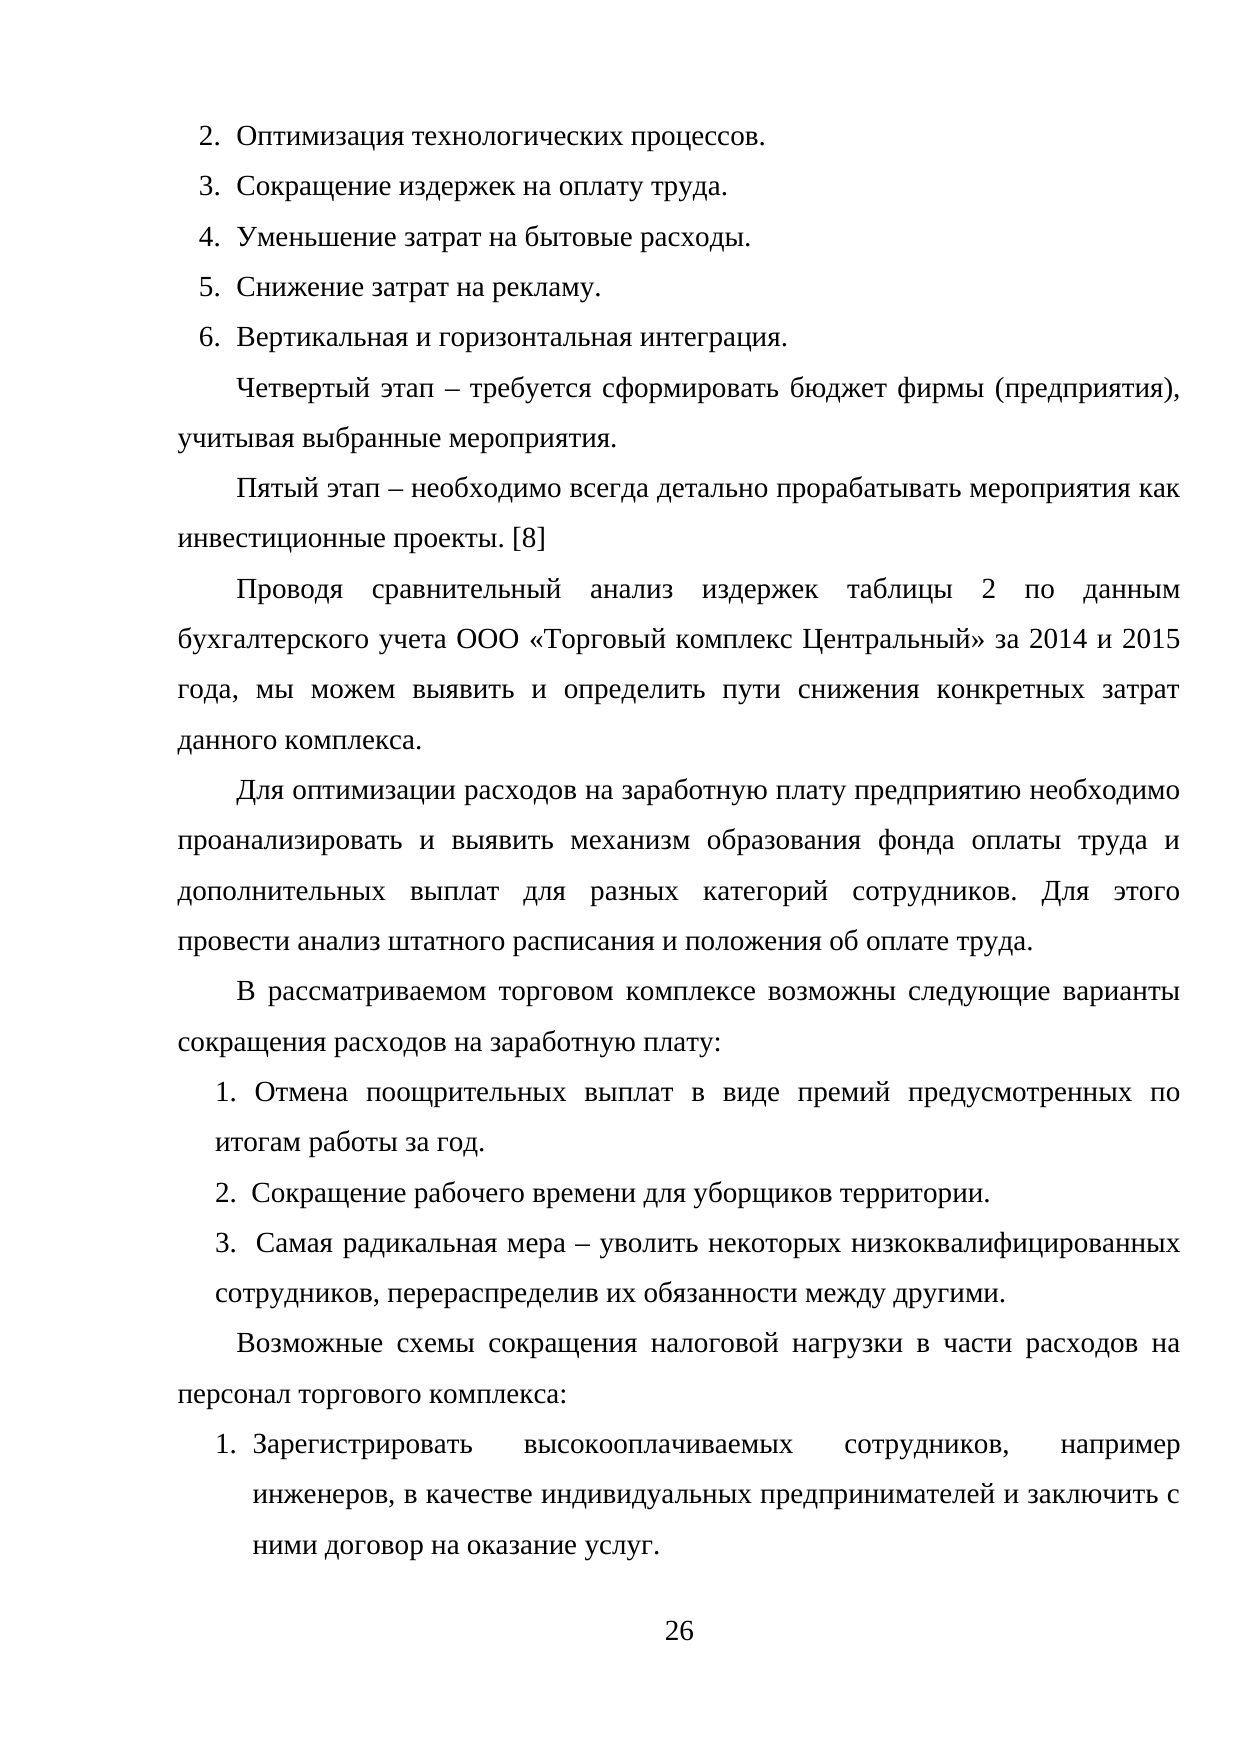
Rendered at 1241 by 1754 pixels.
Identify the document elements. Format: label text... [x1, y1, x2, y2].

text Для оптимизации расходов на заработную плату предприятию необходимо проанализировать и выявить механизм образования фонда оплаты труда и дополнительных выплат для разных категорий сотрудников. Для этого провести анализ штатного расписания и положения об оплате труда. [177, 772, 1181, 957]
list Вертикальная и горизонтальная интеграция. [199, 319, 1181, 353]
list Зарегистрировать высокооплачиваемых сотрудников, например инженеров, в качестве индивидуальных предпринимателей и заключить с ними договор на оказание услуг. [215, 1426, 1181, 1560]
text 1. Отмена поощрительных выплат в виде премий предусмотренных по итогам работы за год. [215, 1074, 1181, 1158]
list Сокращение издержек на оплату труда. [199, 168, 1181, 202]
text Четвертый этап – требуется сформировать бюджет фирмы (предприятия), учитывая выбранные мероприятия. [177, 370, 1181, 453]
list Оптимизация технологических процессов. [199, 118, 1181, 152]
text 2. Сокращение рабочего времени для уборщиков территории. [215, 1175, 1181, 1208]
text Проводя сравнительный анализ издержек таблицы 2 по данным бухгалтерского учета ООО «Торговый комплекс Центральный» за 2014 и 2015 года, мы можем выявить и определить пути снижения конкретных затрат данного комплекса. [177, 571, 1181, 755]
text Возможные схемы сокращения налоговой нагрузки в части расходов на персонал торгового комплекса: [177, 1326, 1181, 1409]
text В рассматриваемом торговом комплексе возможны следующие варианты сокращения расходов на заработную плату: [177, 973, 1181, 1057]
list Уменьшение затрат на бытовые расходы. [199, 219, 1181, 252]
list Снижение затрат на рекламу. [199, 269, 1181, 303]
text 3. Самая радикальная мера – уволить некоторых низкоквалифицированных сотрудников, перераспределив их обязанности между другими. [215, 1225, 1181, 1309]
text Пятый этап – необходимо всегда детально прорабатывать мероприятия как инвестиционные проекты. [8] [177, 470, 1181, 554]
